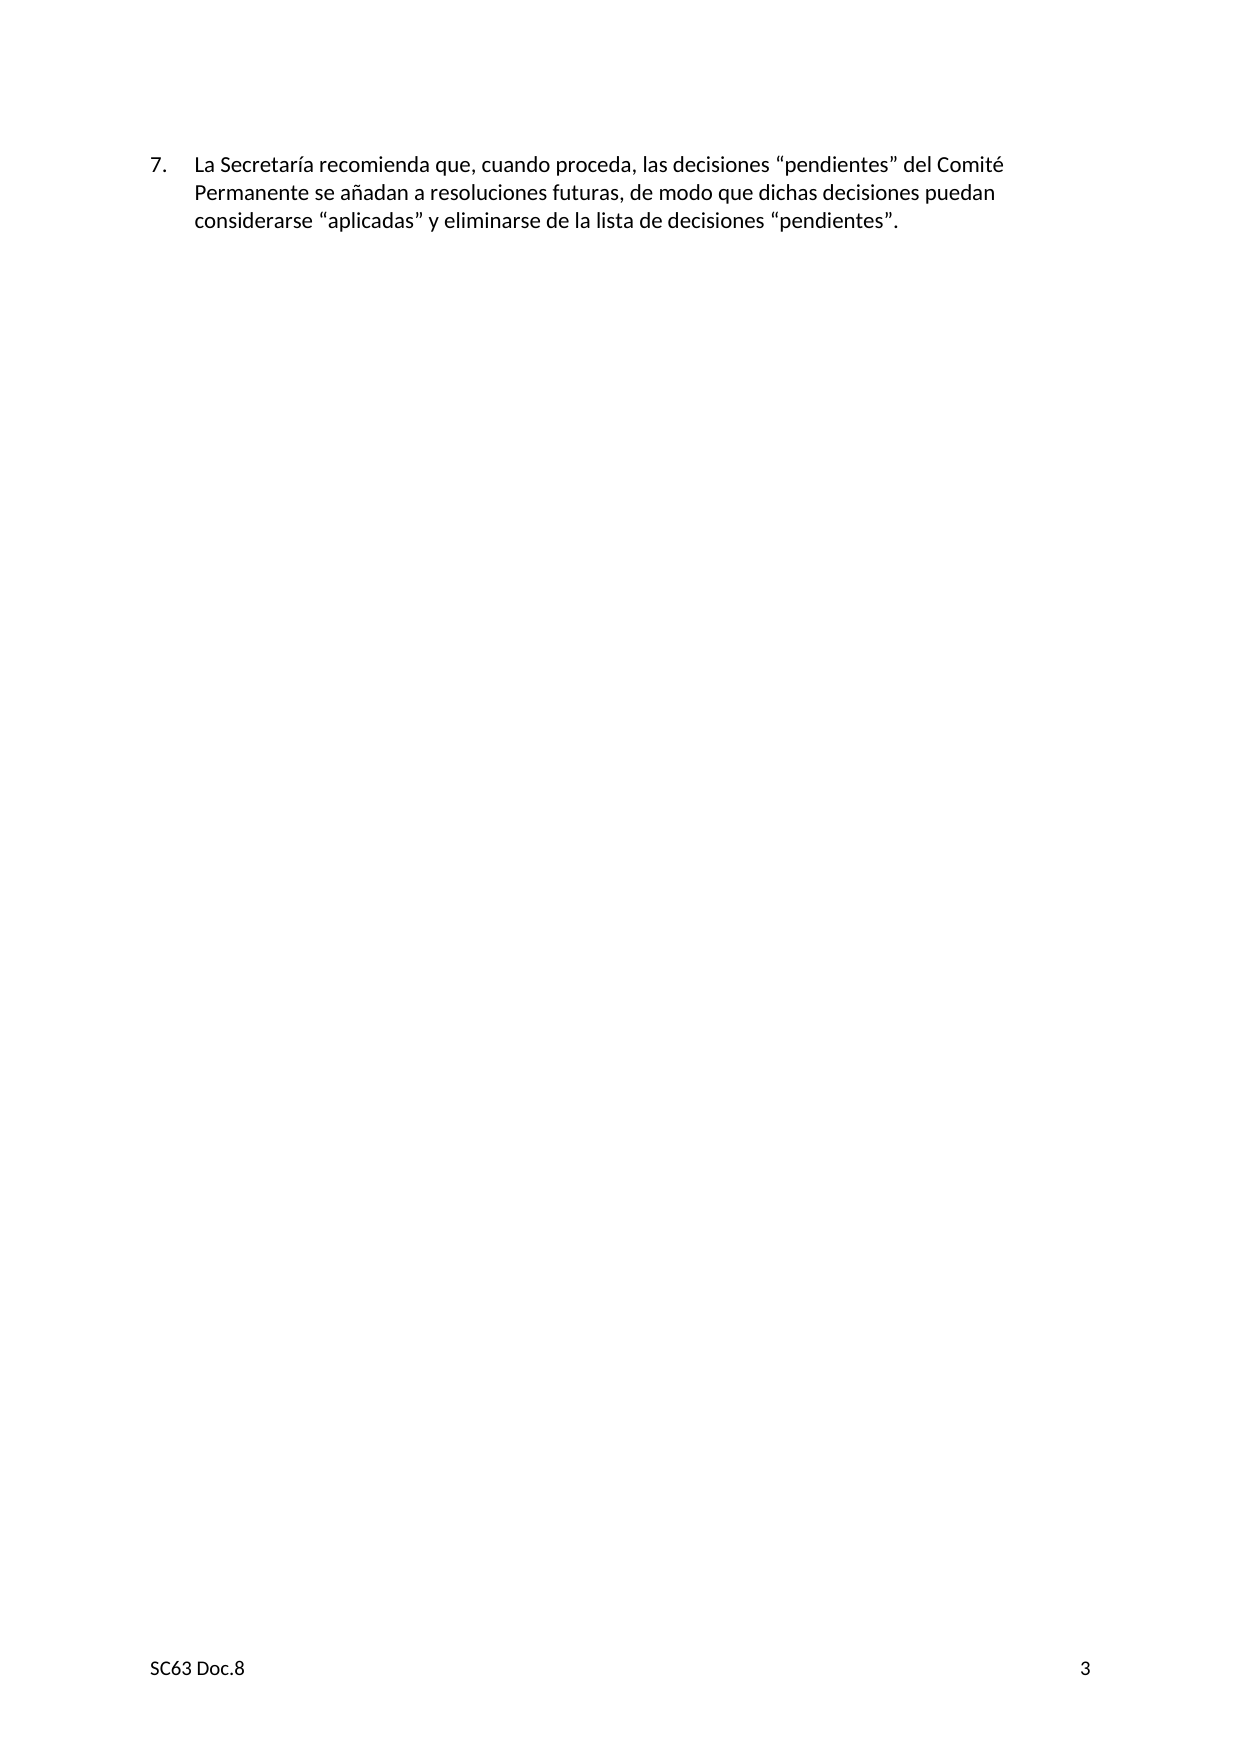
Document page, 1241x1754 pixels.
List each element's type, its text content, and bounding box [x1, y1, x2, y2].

text 7. La Secretaría recomienda que, cuando proceda, las decisiones “pendientes” del Comité Permanente se añadan a resoluciones futuras, de modo que dichas decisiones puedan considerarse “aplicadas” y eliminarse de la lista de decisiones “pendientes”. [150, 150, 1090, 234]
